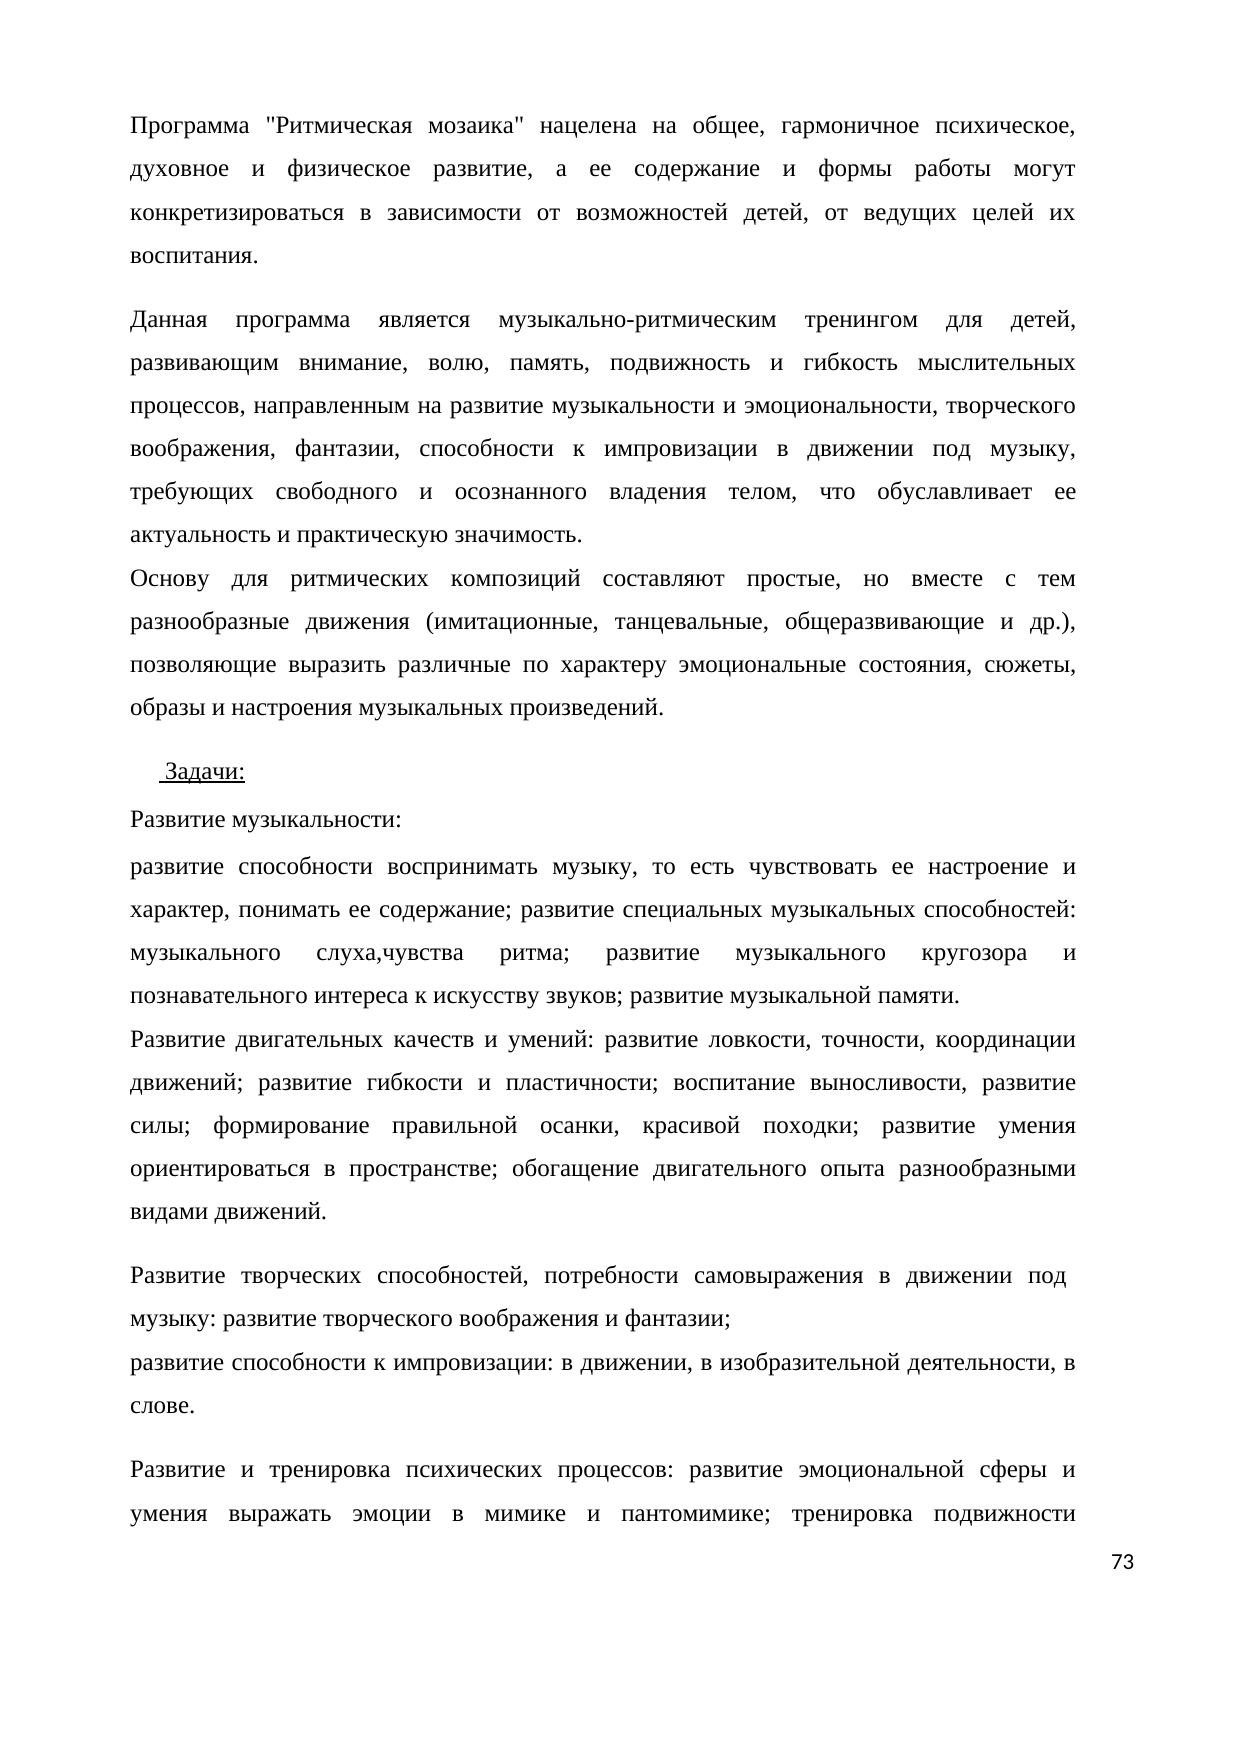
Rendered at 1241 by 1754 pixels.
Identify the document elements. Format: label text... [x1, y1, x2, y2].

text Задачи: [158, 756, 1134, 785]
text развитие способности воспринимать музыку, то есть чувствовать ее настроение и характер, понимать ее содержание; развитие специальных музыкальных способностей: музыкального слуха,чувства ритма; развитие музыкального кругозора и познавательного интереса к искусству звуков; развитие музыкальной памяти. [130, 851, 1077, 1009]
text Развитие музыкальности: [130, 804, 1134, 832]
text Данная программа является музыкально-ритмическим тренингом для детей, развивающим внимание, волю, память, подвижность и гибкость мыслительных процессов, направленным на развитие музыкальности и эмоциональности, творческого воображения, фантазии, способности к импровизации в движении под музыку, требующих свободного и осознанного владения телом, что обуславливает ее актуальность и практическую значимость. [130, 304, 1077, 548]
text Развитие творческих способностей, потребности самовыражения в движении под музыку: развитие творческого воображения и фантазии; [130, 1260, 1068, 1332]
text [130, 1454, 1077, 1526]
text развитие способности к импровизации: в движении, в изобразительной деятельности, в слове. [130, 1347, 1076, 1419]
text Основу для ритмических композиций составляют простые, но вместе с тем разнообразные движения (имитационные, танцевальные, общеразвивающие и др.), позволяющие выразить различные по характеру эмоциональные состояния, сюжеты, образы и настроения музыкальных произведений. [130, 563, 1077, 721]
text Развитие двигательных качеств и умений: развитие ловкости, точности, координации движений; развитие гибкости и пластичности; воспитание выносливости, развитие силы; формирование правильной осанки, красивой походки; развитие умения ориентироваться в пространстве; обогащение двигательного опыта разнообразными видами движений. [130, 1024, 1077, 1225]
text Программа "Ритмическая мозаика" нацелена на общее, гармоничное психическое, духовное и физическое развитие, а ее содержание и формы работы могут конкретизироваться в зависимости от возможностей детей, от ведущих целей их воспитания. [130, 110, 1077, 268]
